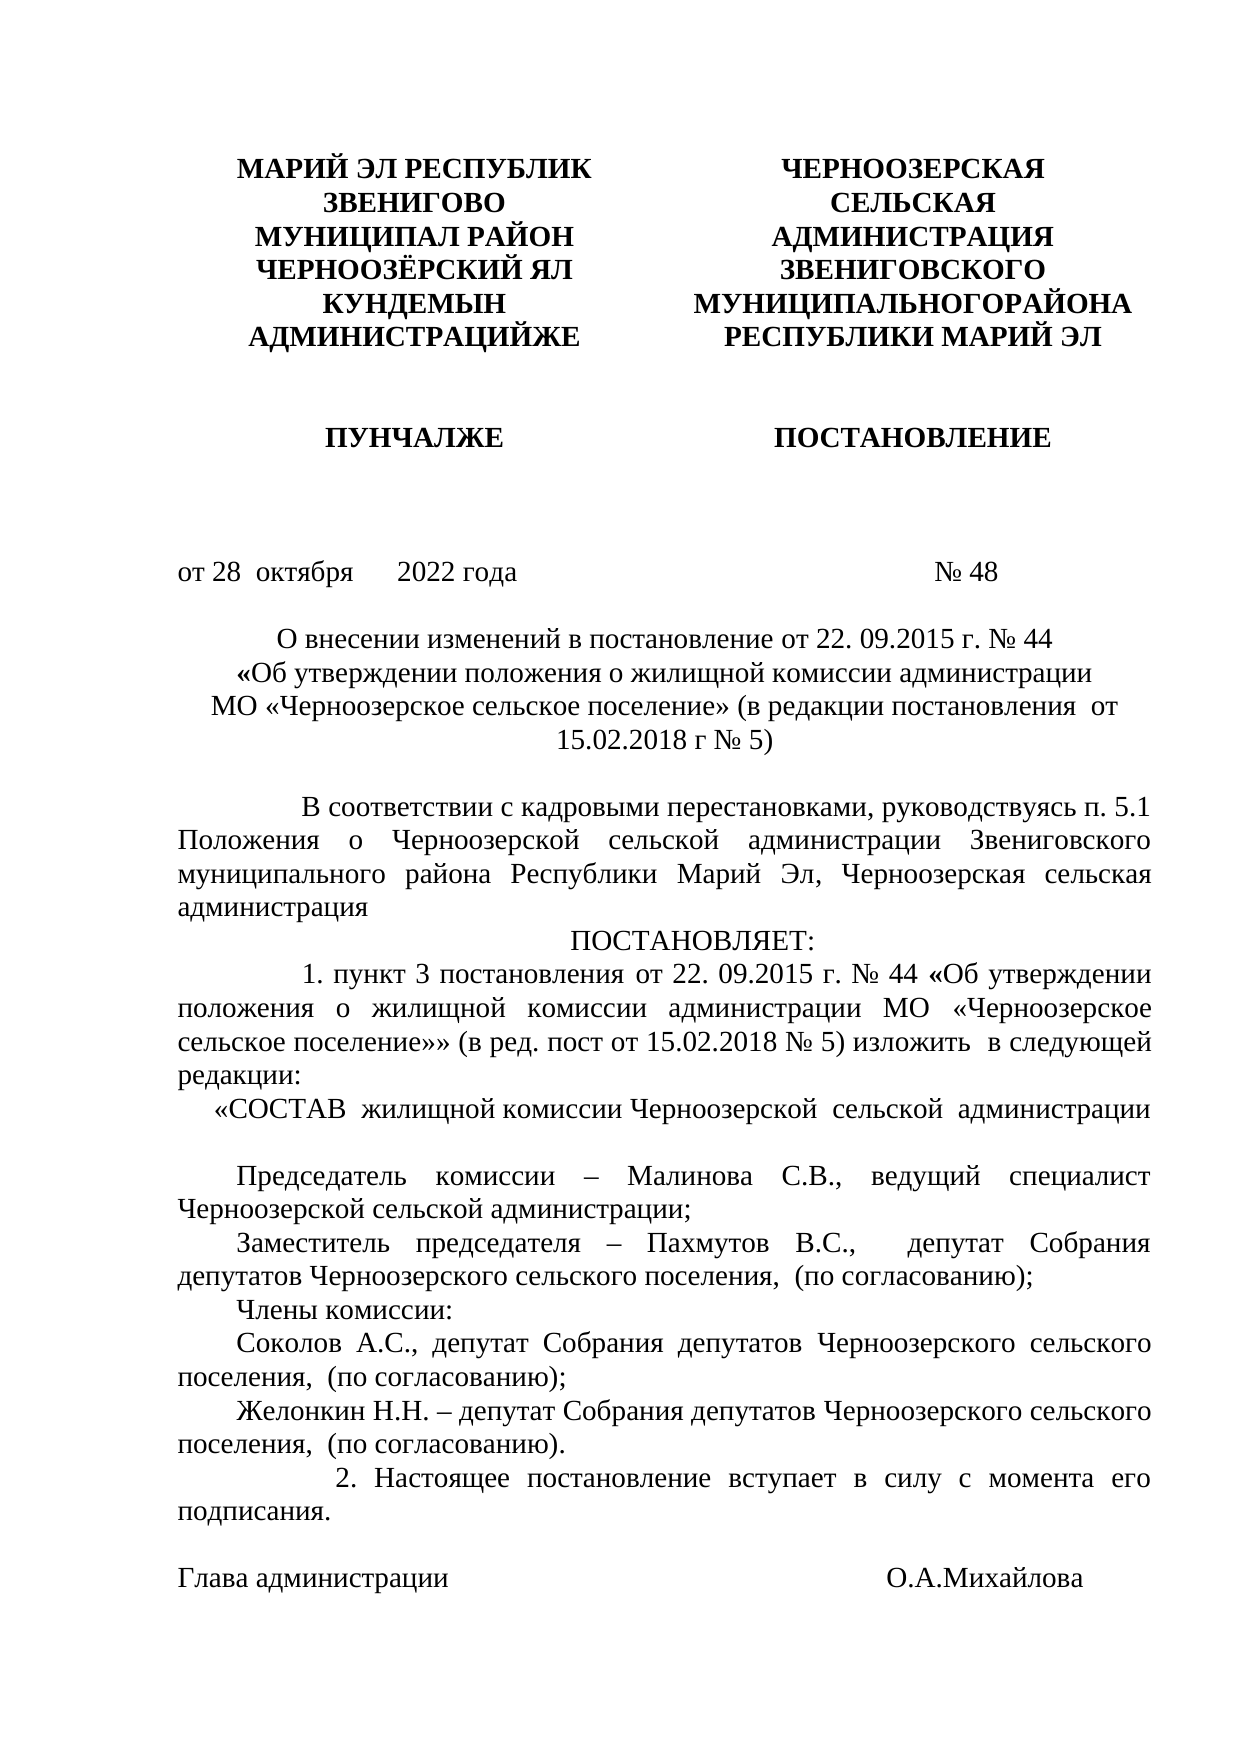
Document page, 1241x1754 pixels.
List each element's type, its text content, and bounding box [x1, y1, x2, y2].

text от 28 октября 2022 года № 48 [177, 554, 1152, 588]
text Председатель комиссии – Малинова С.В., ведущий специалист Черноозерской сельской администрации; [177, 1158, 1152, 1225]
text Соколов А.С., депутат Собрания депутатов Черноозерского сельского поселения, (по согласованию); [177, 1326, 1152, 1393]
text МО «Черноозерское сельское поселение» (в редакции постановления от 15.02.2018 г № 5) [177, 688, 1152, 755]
table_header МАРИЙ ЭЛ РЕСПУБЛИК ЗВЕНИГОВО МУНИЦИПАЛ РАЙОН ЧЕРНООЗЁРСКИЙ ЯЛ КУНДЕМЫН АДМИНИСТРАЦИЙЖЕ ПУНЧАЛЖЕ [166, 152, 663, 521]
text «Об утверждении положения о жилищной комиссии администрации [177, 655, 1152, 688]
text Желонкин Н.Н. – депутат Собрания депутатов Черноозерского сельского поселения, (по согласованию). [177, 1393, 1152, 1460]
text В соответствии с кадровыми перестановками, руководствуясь п. 5.1 Положения о Черноозерской сельской администрации Звениговского муниципального района Республики Марий Эл, Черноозерская сельская администрация [177, 789, 1152, 923]
text «СОСТАВ жилищной комиссии Черноозерской сельской администрации [177, 1091, 1152, 1124]
text О внесении изменений в постановление от 22. 09.2015 г. № 44 [177, 621, 1152, 655]
table_header ЧЕРНООЗЕРСКАЯ СЕЛЬСКАЯ АДМИНИСТРАЦИЯ ЗВЕНИГОВСКОГО МУНИЦИПАЛЬНОГОРАЙОНА РЕСПУБЛИКИ МАРИЙ ЭЛ ПОСТАНОВЛЕНИЕ [663, 152, 1163, 521]
text ПОСТАНОВЛЯЕТ: [177, 923, 1152, 957]
text 2. Настоящее постановление вступает в силу с момента его подписания. [177, 1460, 1152, 1527]
text 1. пункт 3 постановления от 22. 09.2015 г. № 44 «Об утверждении положения о жилищной комиссии администрации МО «Черноозерское сельское поселение»» (в ред. пост от 15.02.2018 № 5) изложить в следующей редакции: [177, 957, 1152, 1091]
text Глава администрации О.А.Михайлова [177, 1560, 1152, 1594]
text Заместитель председателя – Пахмутов В.С., депутат Собрания депутатов Черноозерского сельского поселения, (по согласованию); [177, 1225, 1152, 1292]
text Члены комиссии: [177, 1292, 1152, 1326]
